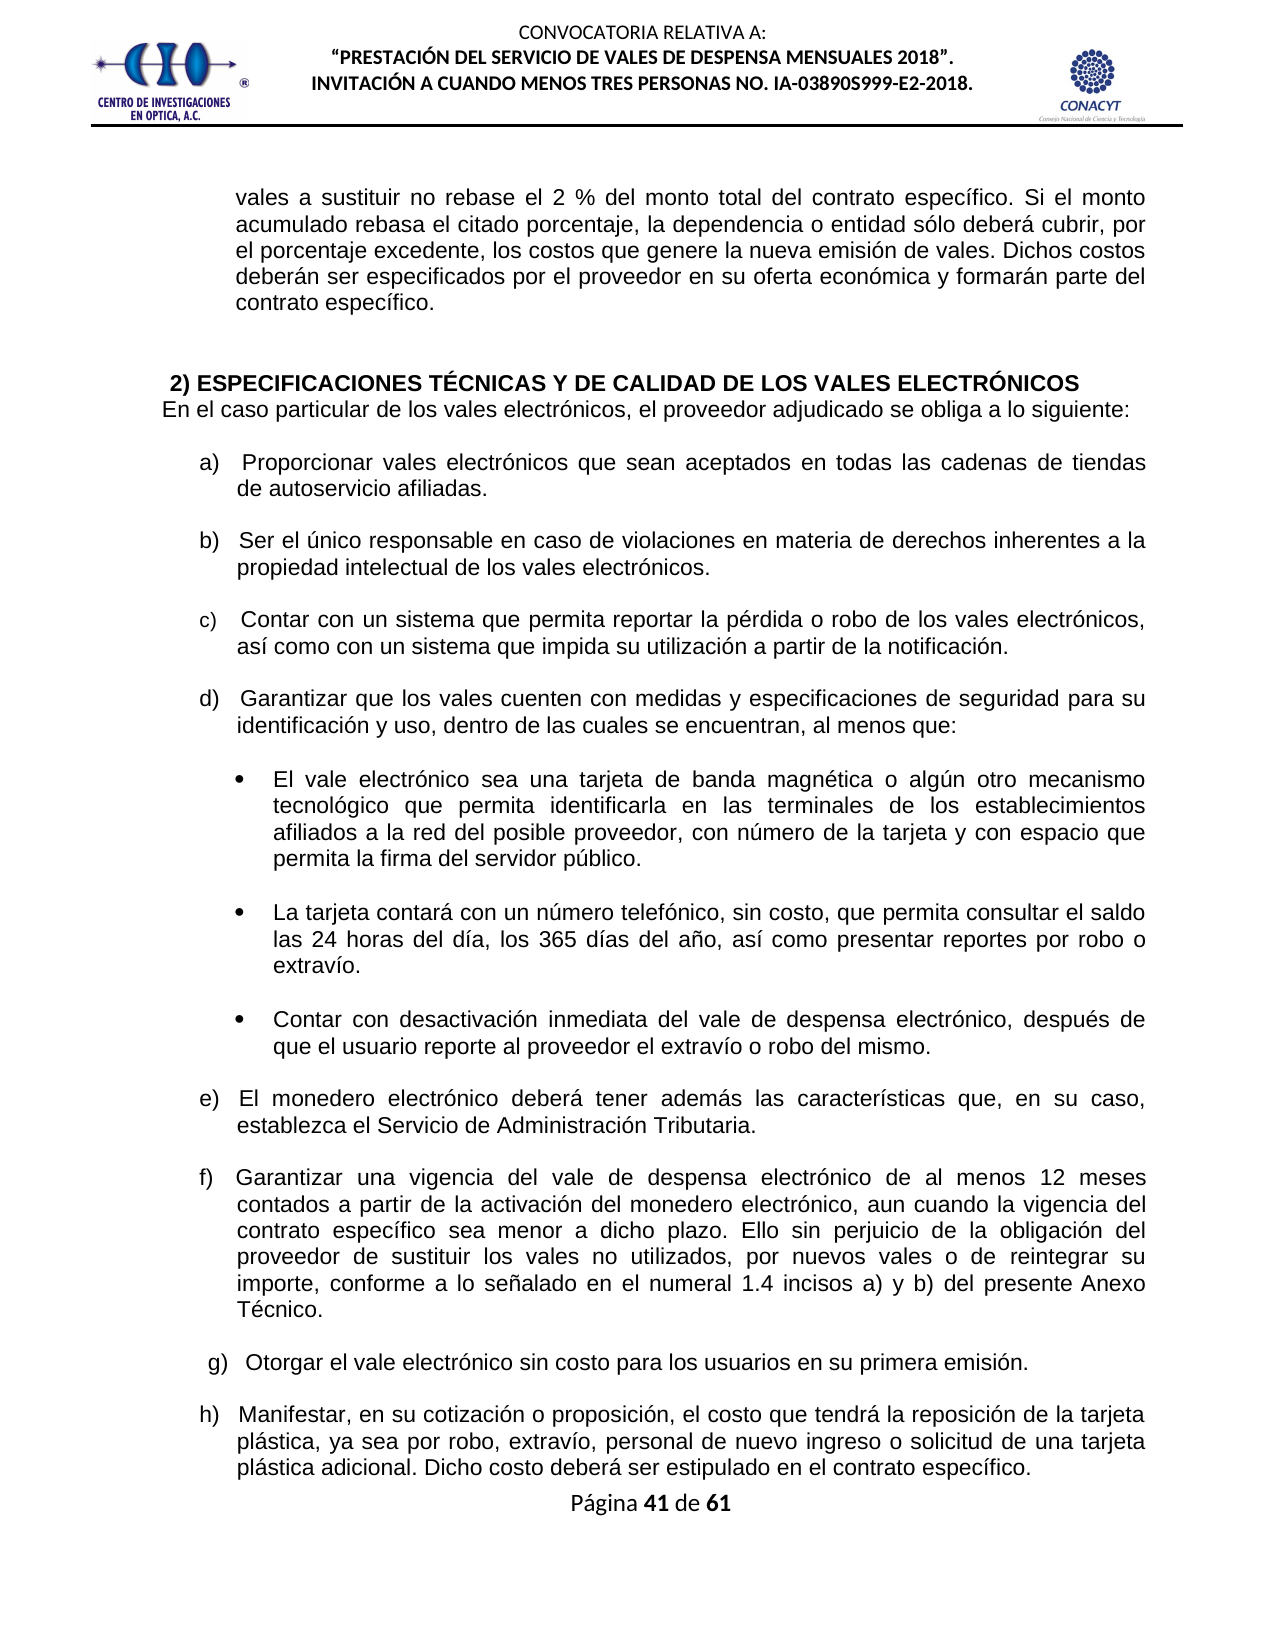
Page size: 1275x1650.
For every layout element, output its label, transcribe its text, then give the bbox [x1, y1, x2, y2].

text  La tarjeta contará con un número telefónico, sin costo, que permita consultar el saldo las 24 horas del día, los 365 días del año, así como presentar reportes por robo o extravío. [235, 900, 1146, 979]
text 2) ESPECIFICACIONES TÉCNICAS Y DE CALIDAD DE LOS VALES ELECTRÓNICOS [158, 369, 1091, 396]
text a) Proporcionar vales electrónicos que sean aceptados en todas las cadenas de tiendas de autoservicio afiliadas. [199, 449, 1146, 502]
text d) Garantizar que los vales cuenten con medidas y especificaciones de seguridad para su identificación y uso, dentro de las cuales se encuentran, al menos que: [199, 686, 1146, 738]
picture [91, 41, 249, 122]
text e) El monedero electrónico deberá tener además las características que, en su caso, establezca el Servicio de Administración Tributaria. [199, 1085, 1146, 1138]
text  Contar con desactivación inmediata del vale de despensa electrónico, después de que el usuario reporte al proveedor el extravío o robo del mismo. [235, 1007, 1146, 1059]
text g) Otorgar el vale electrónico sin costo para los usuarios en su primera emisión. [195, 1349, 1041, 1375]
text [198, 185, 1146, 315]
text En el caso particular de los vales electrónicos, el proveedor adjudicado se obliga a lo siguiente: [162, 396, 1146, 423]
text c) Contar con un sistema que permita reportar la pérdida o robo de los vales electrónicos, así como con un sistema que impida su utilización a partir de la notificación. [199, 607, 1146, 659]
text  El vale electrónico sea una tarjeta de banda magnética o algún otro mecanismo tecnológico que permita identificarla en las terminales de los establecimientos afiliados a la red del posible proveedor, con número de la tarjeta y con espacio que permita la firma del servidor público. [235, 767, 1146, 872]
text h) Manifestar, en su cotización o proposición, el costo que tendrá la reposición de la tarjeta plástica, ya sea por robo, extravío, personal de nuevo ingreso o solicitud de una tarjeta plástica adicional. Dicho costo deberá ser estipulado en el contrato específico. [199, 1401, 1146, 1480]
text f) Garantizar una vigencia del vale de despensa electrónico de al menos 12 meses contados a partir de la activación del monedero electrónico, aun cuando la vigencia del contrato específico sea menor a dicho plazo. Ello sin perjuicio de la obligación del proveedor de sustituir los vales no utilizados, por nuevos vales o de reintegrar su importe, conforme a lo señalado en el numeral 1.4 incisos a) y b) del presente Anexo Técnico. [199, 1164, 1146, 1322]
picture [1036, 49, 1145, 122]
text b) Ser el único responsable en caso de violaciones en materia de derechos inherentes a la propiedad intelectual de los vales electrónicos. [199, 528, 1146, 581]
